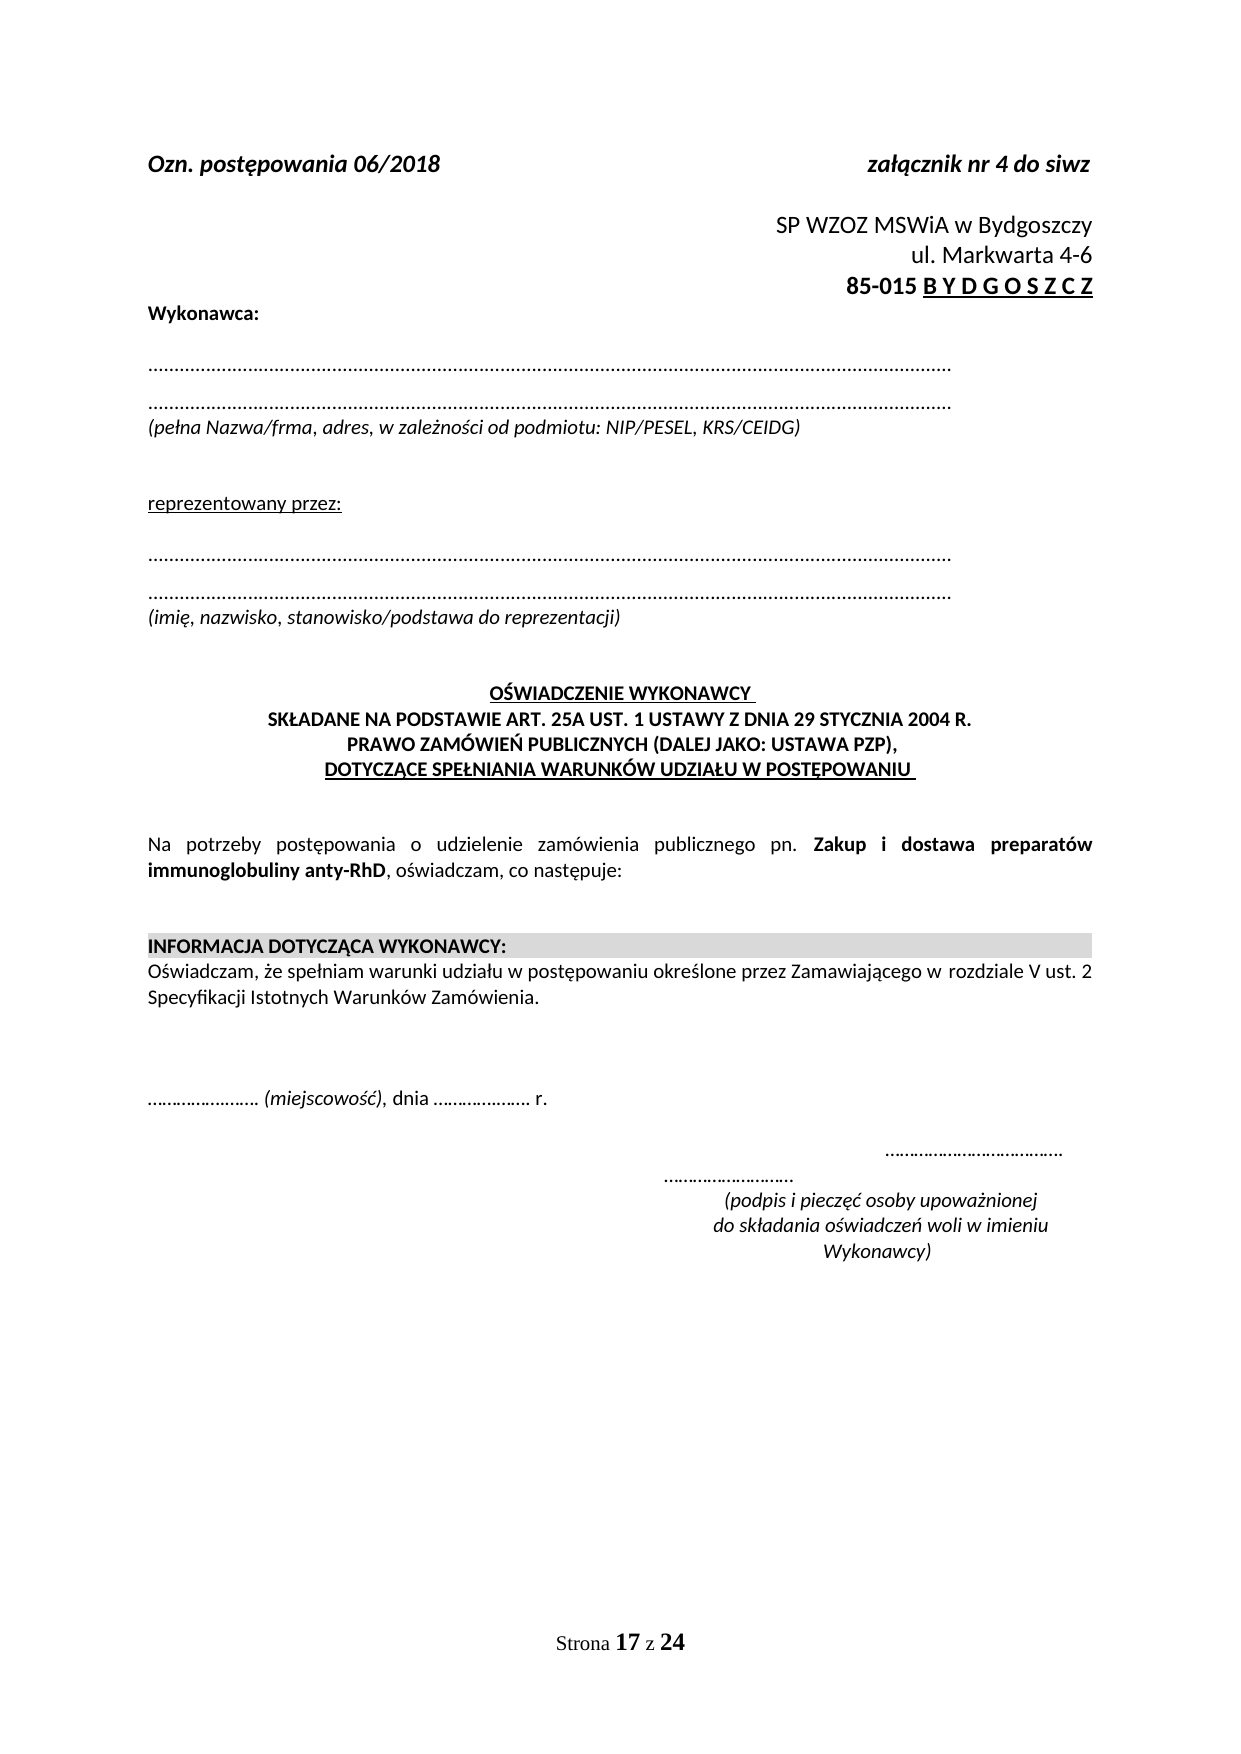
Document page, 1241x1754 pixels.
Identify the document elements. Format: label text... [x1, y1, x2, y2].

text (podpis i pieczęć osoby upoważnionej [664, 1187, 1092, 1213]
text Oświadczam, że spełniam warunki udziału w postępowaniu określone przez Zamawiającego w rozdziale V ust. 2 Specyfikacji Istotnych Warunków Zamówienia. [148, 958, 1092, 1009]
text Wykonawcy) [590, 1238, 1092, 1263]
text PRAWO ZAMÓWIEŃ PUBLICZNYCH (DALEJ JAKO: USTAWA PZP), [148, 731, 1092, 757]
text 85-015 B Y D G O S Z C Z [148, 270, 1092, 300]
text ......................................................................................................................................................... [148, 389, 1092, 414]
subtitle Ozn. postępowania 06/2018 załącznik nr 4 do siwz [148, 148, 1092, 178]
text (pełna Nazwa/frma, adres, w zależności od podmiotu: NIP/PESEL, KRS/CEIDG) [148, 414, 1085, 440]
text (imię, nazwisko, stanowisko/podstawa do reprezentacji) [148, 604, 1085, 630]
text ……………………………….……………………… [664, 1136, 1092, 1187]
text SP WZOZ MSWiA w Bydgoszczy [148, 209, 1092, 239]
text OŚWIADCZENIE WYKONAWCY [148, 680, 1092, 706]
text …………….……. (miejscowość), dnia ………….……. r. [148, 1086, 1092, 1111]
text Na potrzeby postępowania o udzielenie zamówienia publicznego pn. Zakup i dostawa preparatów immunoglobuliny anty-RhD, oświadczam, co następuje: [148, 831, 1092, 882]
text ......................................................................................................................................................... [148, 541, 1092, 567]
text INFORMACJA DOTYCZĄCA WYKONAWCY: [148, 933, 1092, 958]
text do składania oświadczeń woli w imieniu [664, 1213, 1092, 1238]
text ul. Markwarta 4-6 [148, 239, 1092, 270]
text SKŁADANE NA PODSTAWIE ART. 25A UST. 1 USTAWY Z DNIA 29 STYCZNIA 2004 R. [148, 706, 1092, 731]
text Wykonawca: [148, 300, 1092, 326]
text ......................................................................................................................................................... [148, 351, 1092, 377]
text reprezentowany przez: [148, 490, 1092, 516]
text DOTYCZĄCE SPEŁNIANIA WARUNKÓW UDZIAŁU W POSTĘPOWANIU [148, 757, 1092, 806]
text ......................................................................................................................................................... [148, 579, 1092, 604]
